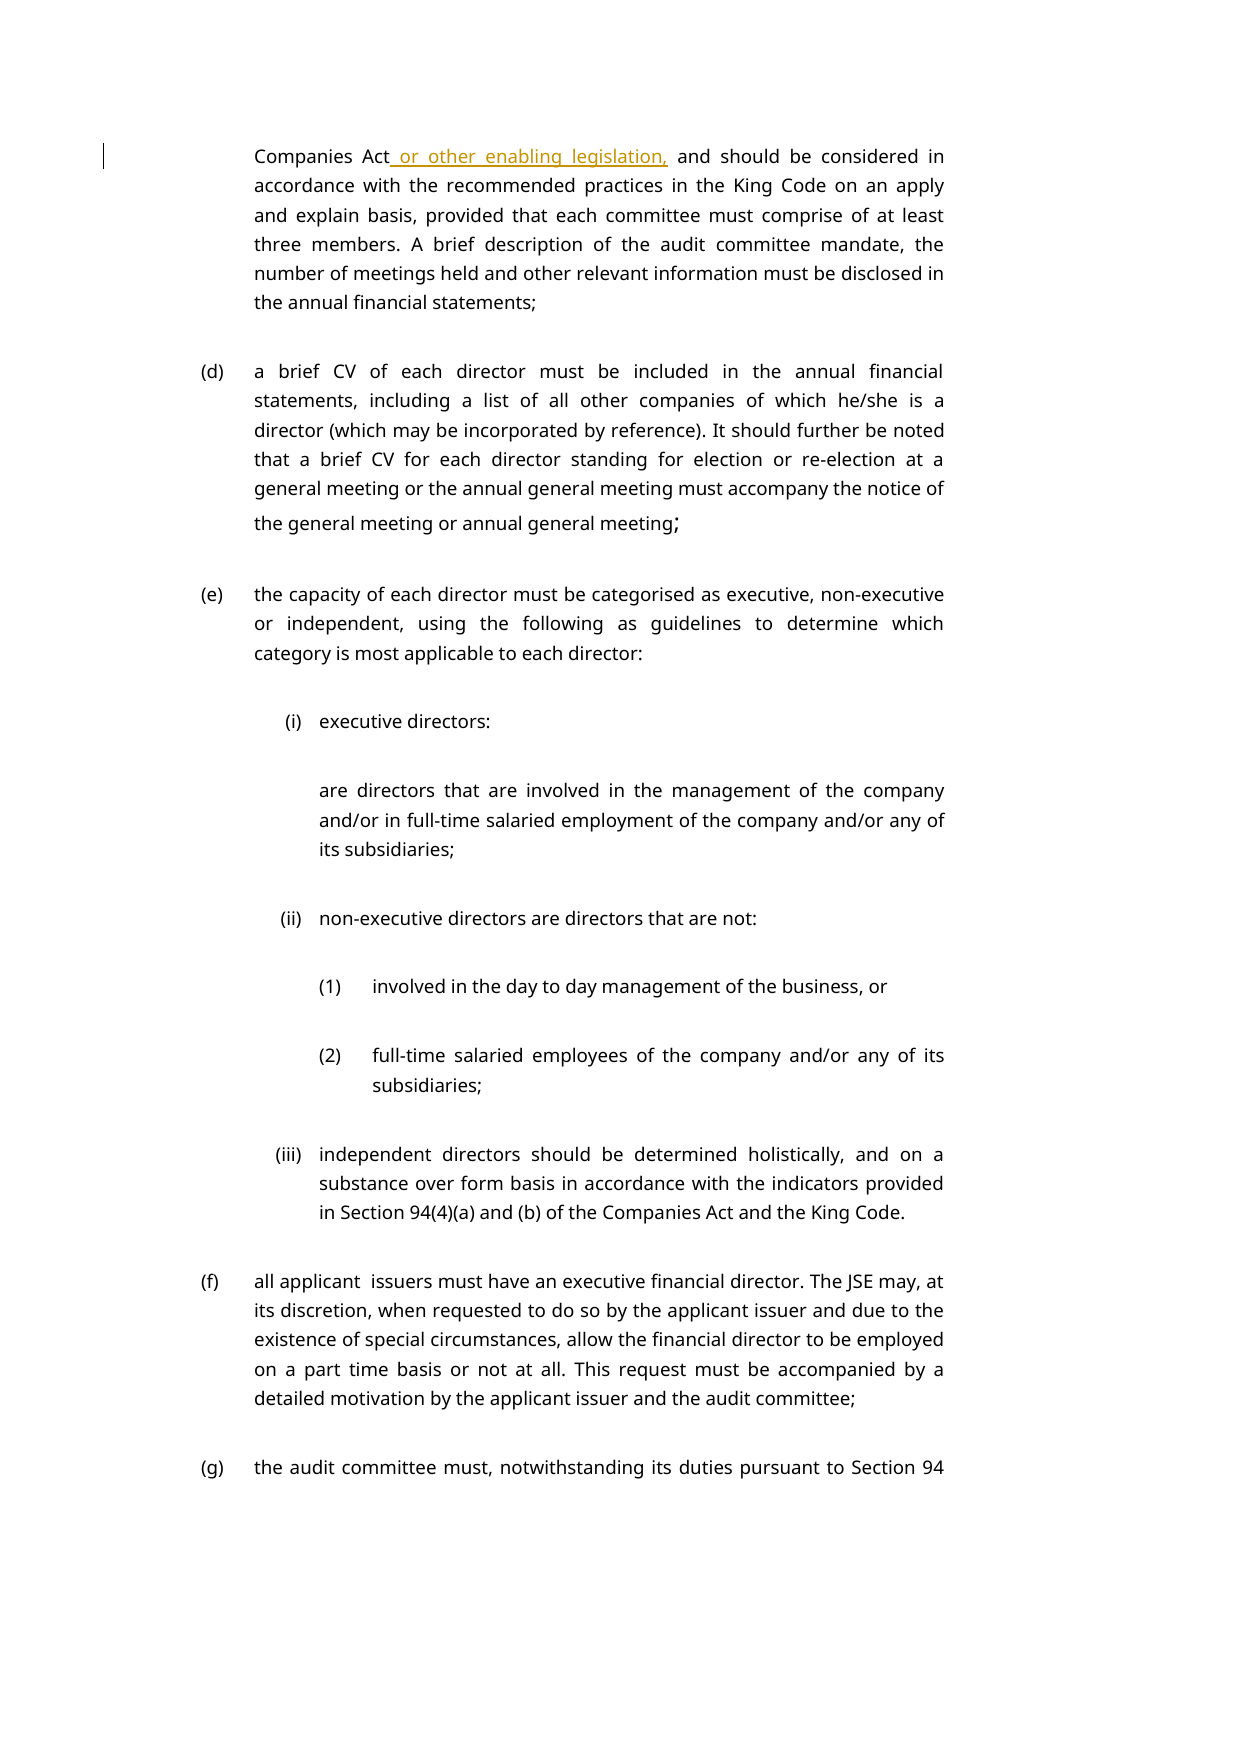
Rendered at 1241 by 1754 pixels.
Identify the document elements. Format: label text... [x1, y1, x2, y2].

text (e) the capacity of each director must be categorised as executive, non-executive or independent, using the following as guidelines to determine which category is most applicable to each director: [118, 581, 945, 665]
text (f) all applicant issuers must have an executive financial director. The JSE may, at its discretion, when requested to do so by the applicant issuer and due to the existence of special circumstances, allow the financial director to be employed on a part time basis or not at all. This request must be accompanied by a detailed motivation by the applicant issuer and the audit committee; [118, 1268, 945, 1411]
text (2) full-time salaried employees of the company and/or any of its subsidiaries; [118, 1043, 945, 1097]
text (1) involved in the day to day management of the business, or [118, 974, 945, 999]
text are directors that are involved in the management of the company and/or in full-time salaried employment of the company and/or any of its subsidiaries; [118, 778, 945, 862]
text (iii) independent directors should be determined holistically, and on a substance over form basis in accordance with the indicators provided in Section 94(4)(a) and (b) of the Companies Act and the King Code. [118, 1141, 945, 1225]
text (ii) non-executive directors are directors that are not: [118, 905, 945, 931]
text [118, 1454, 945, 1480]
text (i) executive directors: [118, 709, 945, 734]
text (d) a brief CV of each director must be included in the annual financial statements, including a list of all other companies of which he/she is a director (which may be incorporated by reference). It should further be noted that a brief CV for each director standing for election or re-election at a general meeting or the annual general meeting must accompany the notice of the general meeting or annual general meeting; [118, 358, 945, 537]
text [118, 143, 945, 315]
